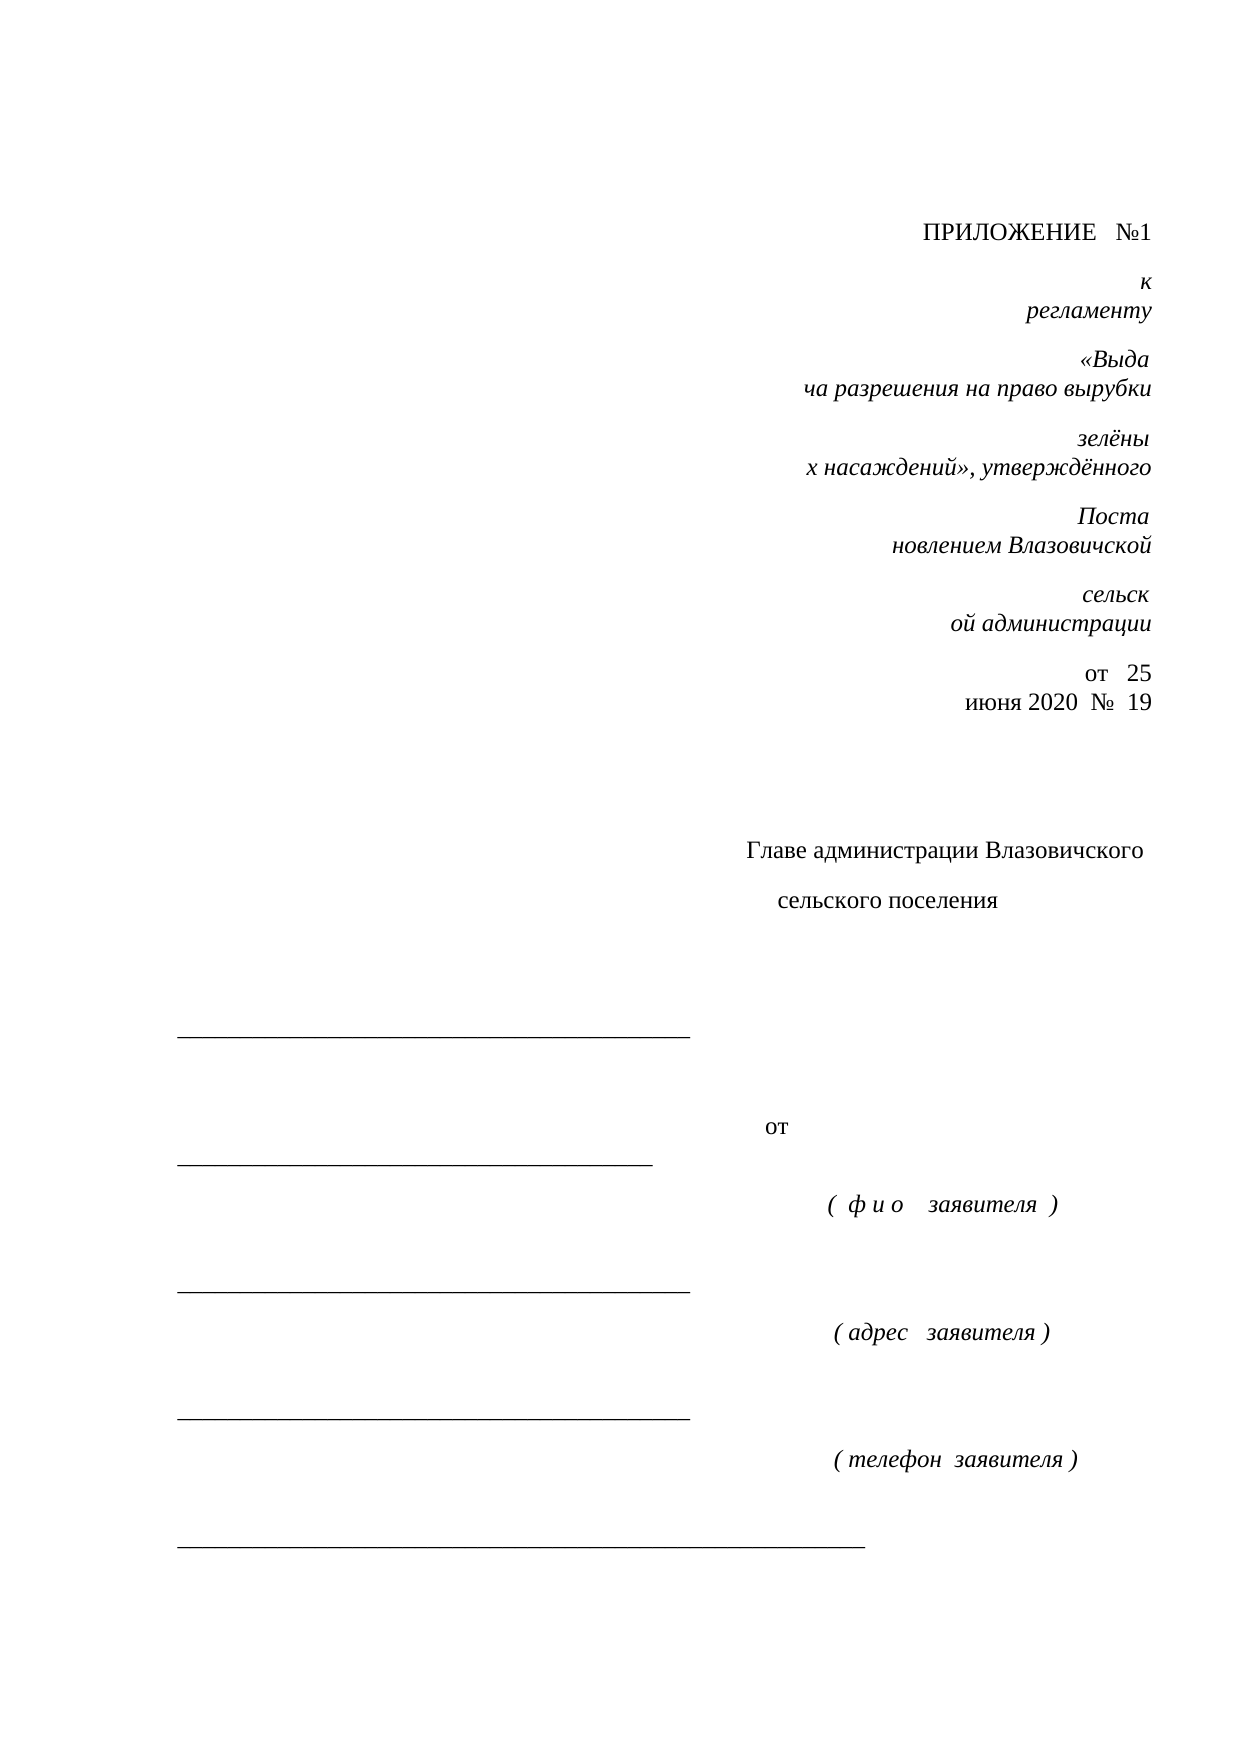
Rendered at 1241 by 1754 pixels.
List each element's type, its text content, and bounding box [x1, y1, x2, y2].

text Главе администрации Влазовичского [177, 835, 1152, 864]
text сельского поселения [177, 885, 1152, 914]
text ( адрес заявителя ) [177, 1317, 1152, 1346]
text ПРИЛОЖЕНИЕ №1 [177, 217, 1152, 245]
text _________________________________________ [177, 1366, 1152, 1423]
text ( ф и о заявителя ) [177, 1189, 1152, 1218]
text от ______________________________________ [177, 1111, 1152, 1169]
text сельской администрации [177, 579, 1152, 637]
text «Выдача разрешения на право вырубки [177, 344, 1152, 402]
text _________________________________________ [177, 1239, 1152, 1296]
text ( телефон заявителя ) [177, 1444, 1152, 1473]
text _______________________________________________________ [177, 1493, 1152, 1550]
text Постановлением Влазовичской [177, 501, 1152, 559]
text _________________________________________ [177, 984, 1152, 1041]
text к регламенту [177, 266, 1152, 324]
text от 25 июня 2020 № 19 [177, 658, 1152, 715]
text зелёных насаждений», утверждённого [177, 423, 1152, 480]
